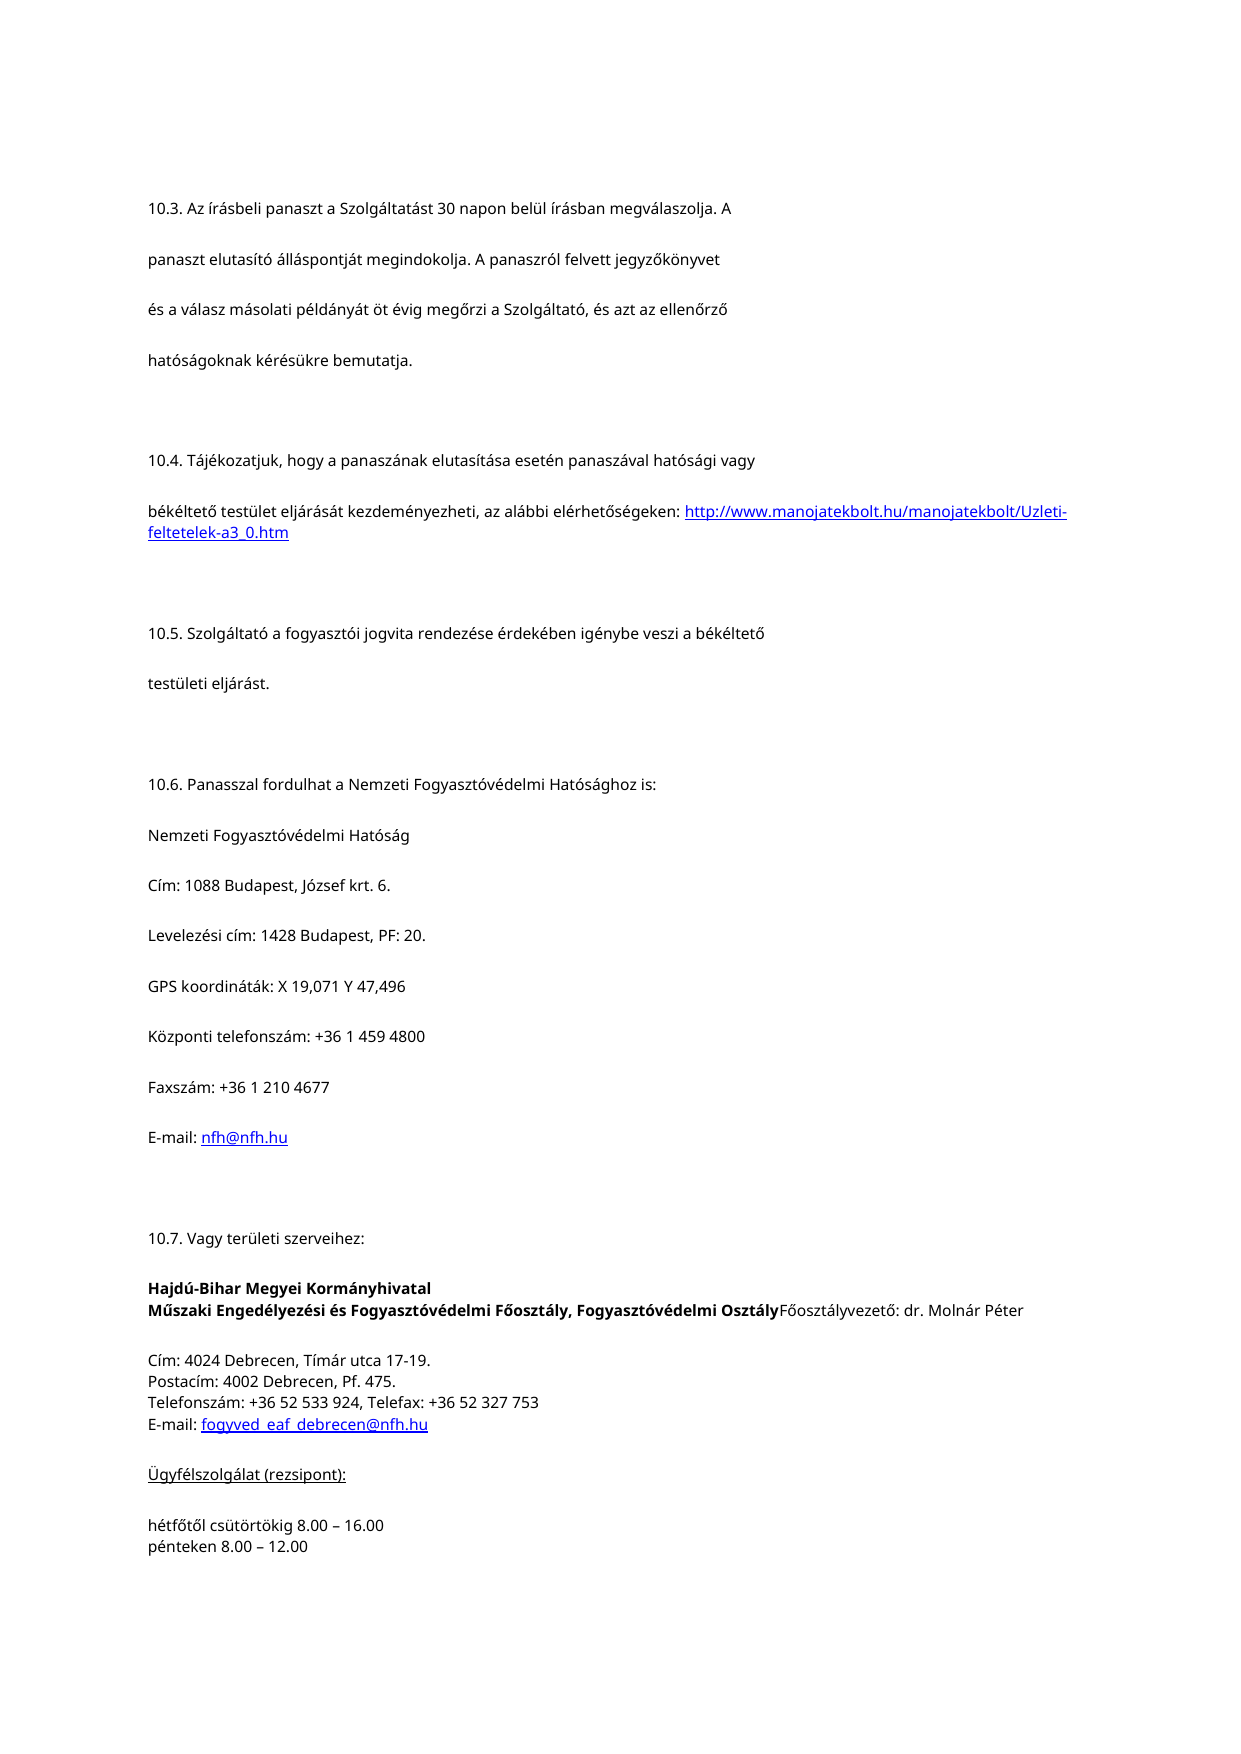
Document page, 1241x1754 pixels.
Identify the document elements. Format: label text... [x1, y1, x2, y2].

text GPS koordináták: X 19,071 Y 47,496 [148, 976, 1093, 997]
text 10.7. Vagy területi szerveihez: [148, 1228, 1093, 1249]
text Cím: 1088 Budapest, József krt. 6. [148, 875, 1093, 896]
text Levelezési cím: 1428 Budapest, PF: 20. [148, 925, 1093, 946]
text békéltető testület eljárását kezdeményezheti, az alábbi elérhetőségeken: http://www.manojatekbolt.hu/manojatekbolt/Uzleti-feltetelek-a3_0.htm [148, 501, 1093, 543]
text panaszt elutasító álláspontját megindokolja. A panaszról felvett jegyzőkönyvet [148, 248, 1093, 270]
text 10.6. Panasszal fordulhat a Nemzeti Fogyasztóvédelmi Hatósághoz is: [148, 774, 1093, 795]
text 10.5. Szolgáltató a fogyasztói jogvita rendezése érdekében igénybe veszi a békéltető [148, 623, 1093, 644]
text Központi telefonszám: +36 1 459 4800 [148, 1026, 1093, 1047]
text testületi eljárást. [148, 673, 1093, 694]
text Faxszám: +36 1 210 4677 [148, 1076, 1093, 1098]
text Nemzeti Fogyasztóvédelmi Hatóság [148, 824, 1093, 846]
text hatóságoknak kérésükre bemutatja. [148, 349, 1093, 371]
text Cím: 4024 Debrecen, Tímár utca 17-19. Postacím: 4002 Debrecen, Pf. 475. Telefonszám: +36 52 533 924, Telefax: +36 52 327 753 E-mail: fogyved_eaf_debrecen@nfh.hu [148, 1350, 1093, 1435]
text E-mail: nfh@nfh.hu [148, 1127, 1093, 1148]
text 10.4. Tájékozatjuk, hogy a panaszának elutasítása esetén panaszával hatósági vagy [148, 450, 1093, 471]
text hétfőtől csütörtökig 8.00 – 16.00 pénteken 8.00 – 12.00 [148, 1514, 1093, 1557]
text és a válasz másolati példányát öt évig megőrzi a Szolgáltató, és azt az ellenőrző [148, 299, 1093, 320]
text Ügyfélszolgálat (rezsipont): [148, 1464, 1093, 1485]
text Hajdú-Bihar Megyei Kormányhivatal Műszaki Engedélyezési és Fogyasztóvédelmi Főosztály, Fogyasztóvédelmi OsztályFőosztályvezető: dr. Molnár Péter [148, 1278, 1093, 1321]
text 10.3. Az írásbeli panaszt a Szolgáltatást 30 napon belül írásban megválaszolja. A [148, 198, 1093, 219]
